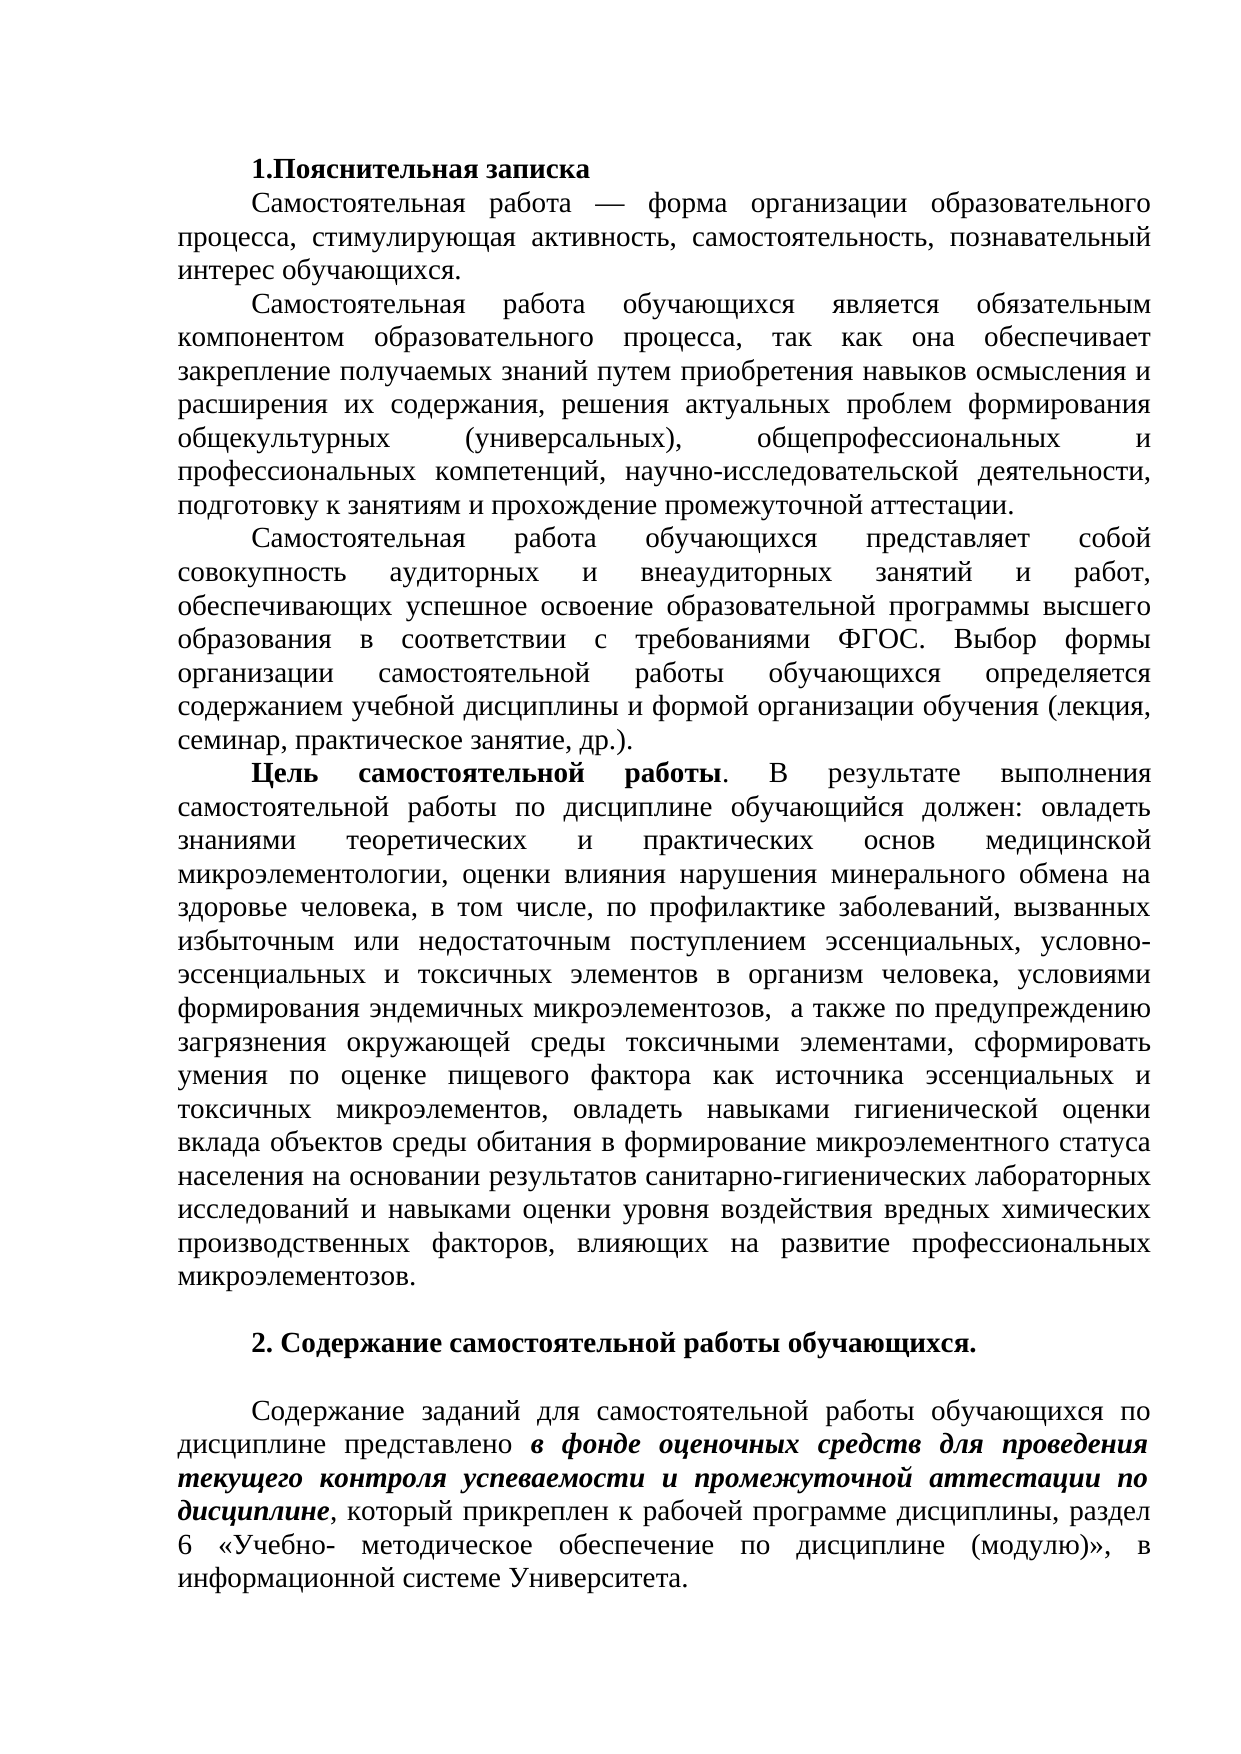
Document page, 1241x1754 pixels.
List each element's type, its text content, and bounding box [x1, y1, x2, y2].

text 1.Пояснительная записка [177, 152, 1152, 185]
text Содержание заданий для самостоятельной работы обучающихся по дисциплине представлено в фонде оценочных средств для проведения текущего контроля успеваемости и промежуточной аттестации по дисциплине, который прикреплен к рабочей программе дисциплины, раздел 6 «Учебно- методическое обеспечение по дисциплине (модулю)», в информационной системе Университета. [177, 1393, 1152, 1594]
text Самостоятельная работа — форма организации образовательного процесса, стимулирующая активность, самостоятельность, познавательный интерес обучающихся. [177, 185, 1152, 286]
text Самостоятельная работа обучающихся является обязательным компонентом образовательного процесса, так как она обеспечивает закрепление получаемых знаний путем приобретения навыков осмысления и расширения их содержания, решения актуальных проблем формирования общекультурных (универсальных), общепрофессиональных и профессиональных компетенций, научно-исследовательской деятельности, подготовку к занятиям и прохождение промежуточной аттестации. [177, 286, 1152, 521]
text Цель самостоятельной работы. В результате выполнения самостоятельной работы по дисциплине обучающийся должен: овладеть знаниями теоретических и практических основ медицинской микроэлементологии, оценки влияния нарушения минерального обмена на здоровье человека, в том числе, по профилактике заболеваний, вызванных избыточным или недостаточным поступлением эссенциальных, условно-эссенциальных и токсичных элементов в организм человека, условиями формирования эндемичных микроэлементозов, а также по предупреждению загрязнения окружающей среды токсичными элементами, сформировать умения по оценке пищевого фактора как источника эссенциальных и токсичных микроэлементов, овладеть навыками гигиенической оценки вклада объектов среды обитания в формирование микроэлементного статуса населения на основании результатов санитарно-гигиенических лабораторных исследований и навыками оценки уровня воздействия вредных химических производственных факторов, влияющих на развитие профессиональных микроэлементозов. [177, 755, 1152, 1292]
text Самостоятельная работа обучающихся представляет собой совокупность аудиторных и внеаудиторных занятий и работ, обеспечивающих успешное освоение образовательной программы высшего образования в соответствии с требованиями ФГОС. Выбор формы организации самостоятельной работы обучающихся определяется содержанием учебной дисциплины и формой организации обучения (лекция, семинар, практическое занятие, др.). [177, 521, 1152, 755]
text 2. Содержание самостоятельной работы обучающихся. [177, 1326, 1152, 1359]
